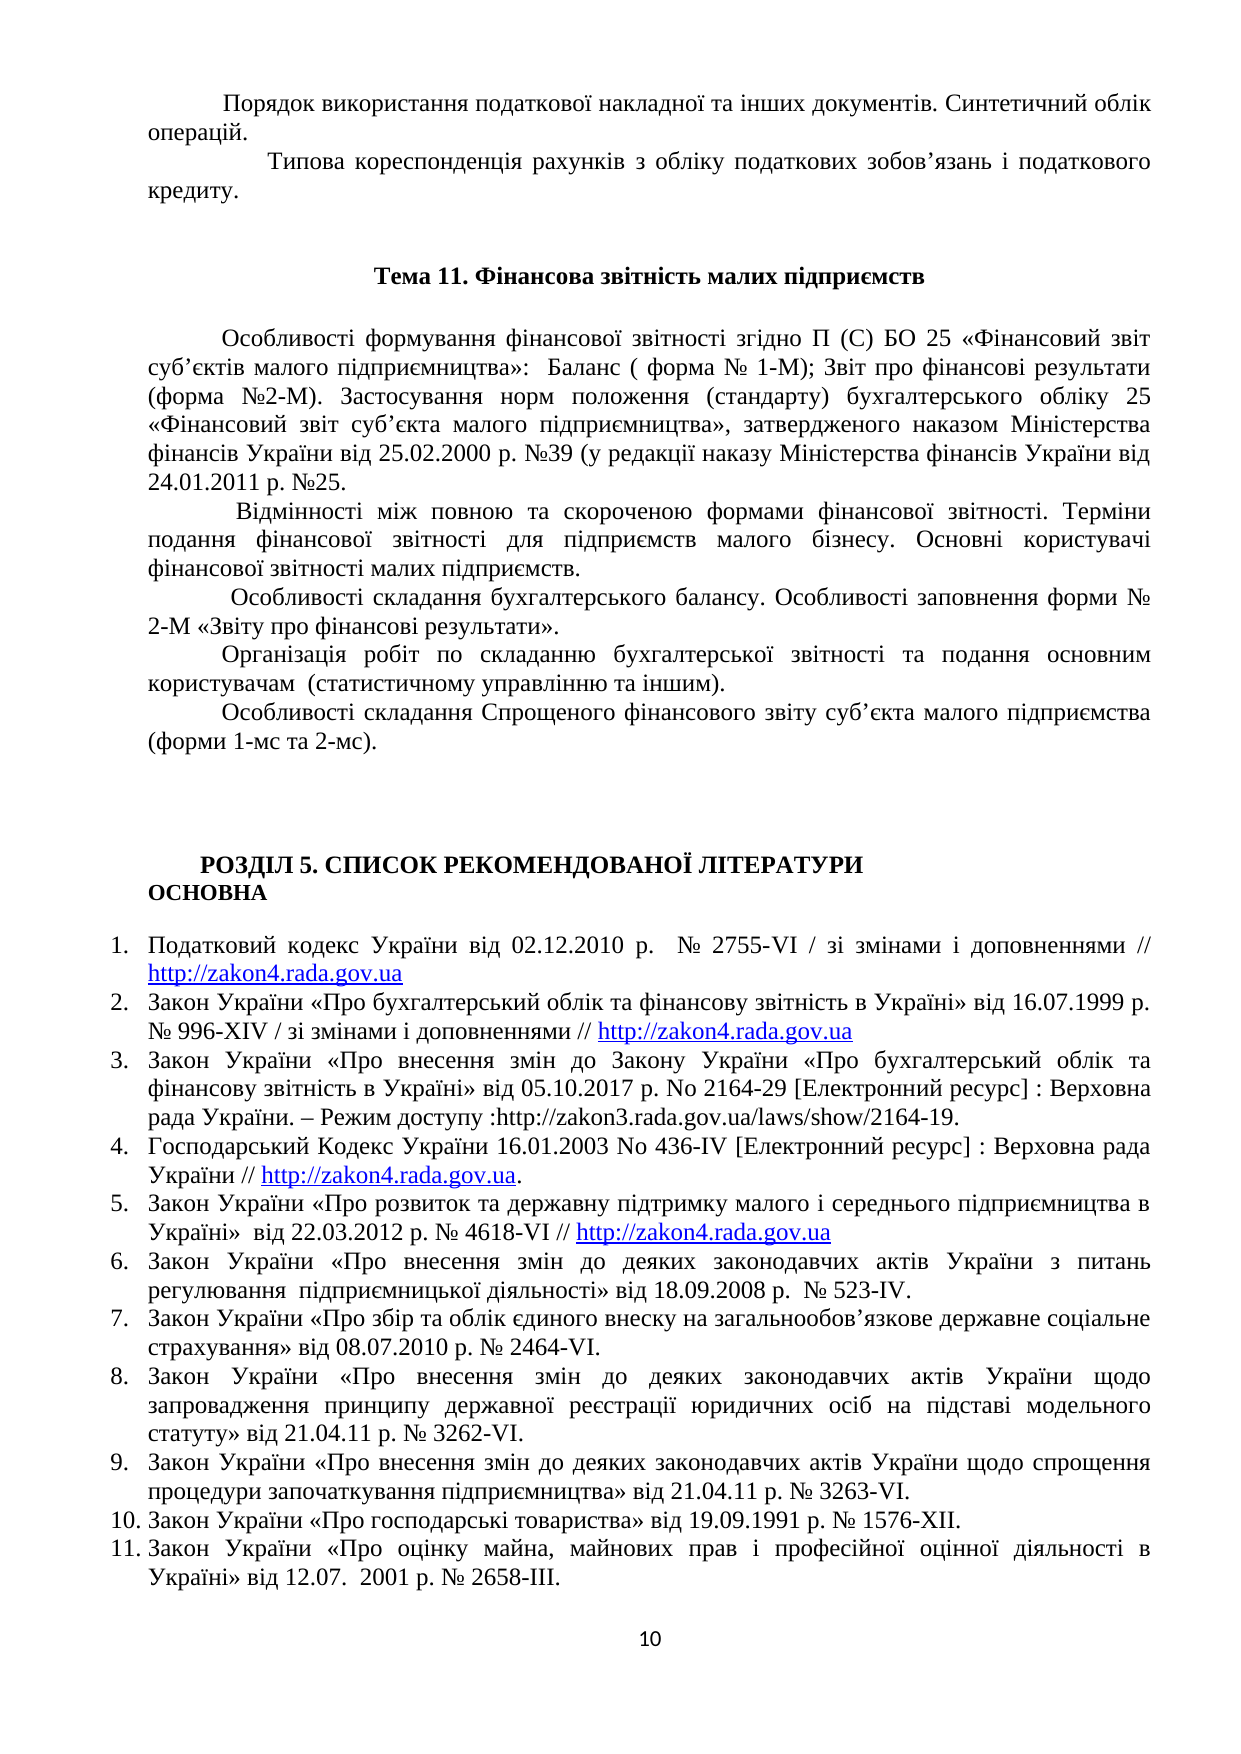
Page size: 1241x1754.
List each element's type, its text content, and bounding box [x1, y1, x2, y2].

list Закон України «Про бухгалтерський облік та фінансову звітність в Україні» від 16.07.1999 р. № 996-XIV / зі змінами і доповненнями // http://zakon4.rada.gov.ua [110, 987, 1152, 1045]
list Закон України «Про внесення змін до Закону України «Про бухгалтерський облік та фінансову звітність в Україні» від 05.10.2017 р. No 2164-29 [Електронний ресурс] : Верховна рада України. – Режим доступу :http://zakon3.rada.gov.ua/laws/show/2164-19. [110, 1045, 1152, 1131]
text Тема 11. Фінансова звітність малих підприємств [148, 261, 1152, 290]
list Закон України «Про внесення змін до деяких законодавчих актів України щодо спрощення процедури започаткування підприємництва» від 21.04.11 р. № 3263-VI. [110, 1447, 1152, 1505]
list Господарський Кодекс України 16.01.2003 No 436-IV [Електронний ресурс] : Верховна рада України // http://zakon4.rada.gov.ua. [110, 1131, 1152, 1188]
text Типова кореспонденція рахунків з обліку податкових зобов’язань і податкового кредиту. [148, 146, 1152, 203]
text Основна [148, 879, 1152, 905]
list Податковий кодекс України від 02.12.2010 р. № 2755-VI / зі змінами і доповненнями // http://zakon4.rada.gov.ua [110, 930, 1152, 987]
list РОЗДІЛ 5. Список рекомендованої літератури [200, 850, 1152, 879]
text Особливості формування фінансової звітності згідно П (С) БО 25 «Фінансовий звіт суб’єктів малого підприємництва»: Баланс ( форма № 1-М); Звіт про фінансові результати (форма №2-М). Застосування норм положення (стандарту) бухгалтерського обліку 25 «Фінансовий звіт суб’єкта малого підприємництва», затвердженого наказом Міністерства фінансів України від 25.02.2000 р. №39 (у редакції наказу Міністерства фінансів України від 24.01.2011 р. №25. [148, 323, 1152, 496]
text Порядок використання податкової накладної та інших документів. Синтетичний облік операцій. [148, 88, 1152, 146]
list Закон України «Про внесення змін до деяких законодавчих актів України з питань регулювання підприємницької діяльності» від 18.09.2008 р. № 523-ІV. [110, 1246, 1152, 1303]
text Організація робіт по складанню бухгалтерської звітності та подання основним користувачам (статистичному управлінню та іншим). [148, 639, 1152, 697]
list Закон України «Про збір та облік єдиного внеску на загальнообов’язкове державне соціальне страхування» від 08.07.2010 р. № 2464-VІ. [110, 1303, 1152, 1361]
list Закон України «Про господарські товариства» від 19.09.1991 р. № 1576-XII. [110, 1505, 1152, 1533]
list Закон України «Про оцінку майна, майнових прав і професійної оцінної діяльності в Україні» від 12.07. 2001 р. № 2658-ІІІ. [110, 1533, 1152, 1591]
list Закон України «Про внесення змін до деяких законодавчих актів України щодо запровадження принципу державної реєстрації юридичних осіб на підставі модельного статуту» від 21.04.11 р. № 3262-VI. [110, 1361, 1152, 1447]
text Особливості складання бухгалтерського балансу. Особливості заповнення форми № 2-М «Звіту про фінансові результати». [148, 582, 1152, 639]
list Закон України «Про розвиток та державну підтримку малого і середнього підприємництва в Україні» від 22.03.2012 р. № 4618-VI // http://zakon4.rada.gov.ua [110, 1188, 1152, 1246]
text Відмінності між повною та скороченою формами фінансової звітності. Терміни подання фінансової звітності для підприємств малого бізнесу. Основні користувачі фінансової звітності малих підприємств. [148, 496, 1152, 582]
text Особливості складання Спрощеного фінансового звіту суб’єкта малого підприємства (форми 1-мс та 2-мс). [148, 697, 1152, 754]
